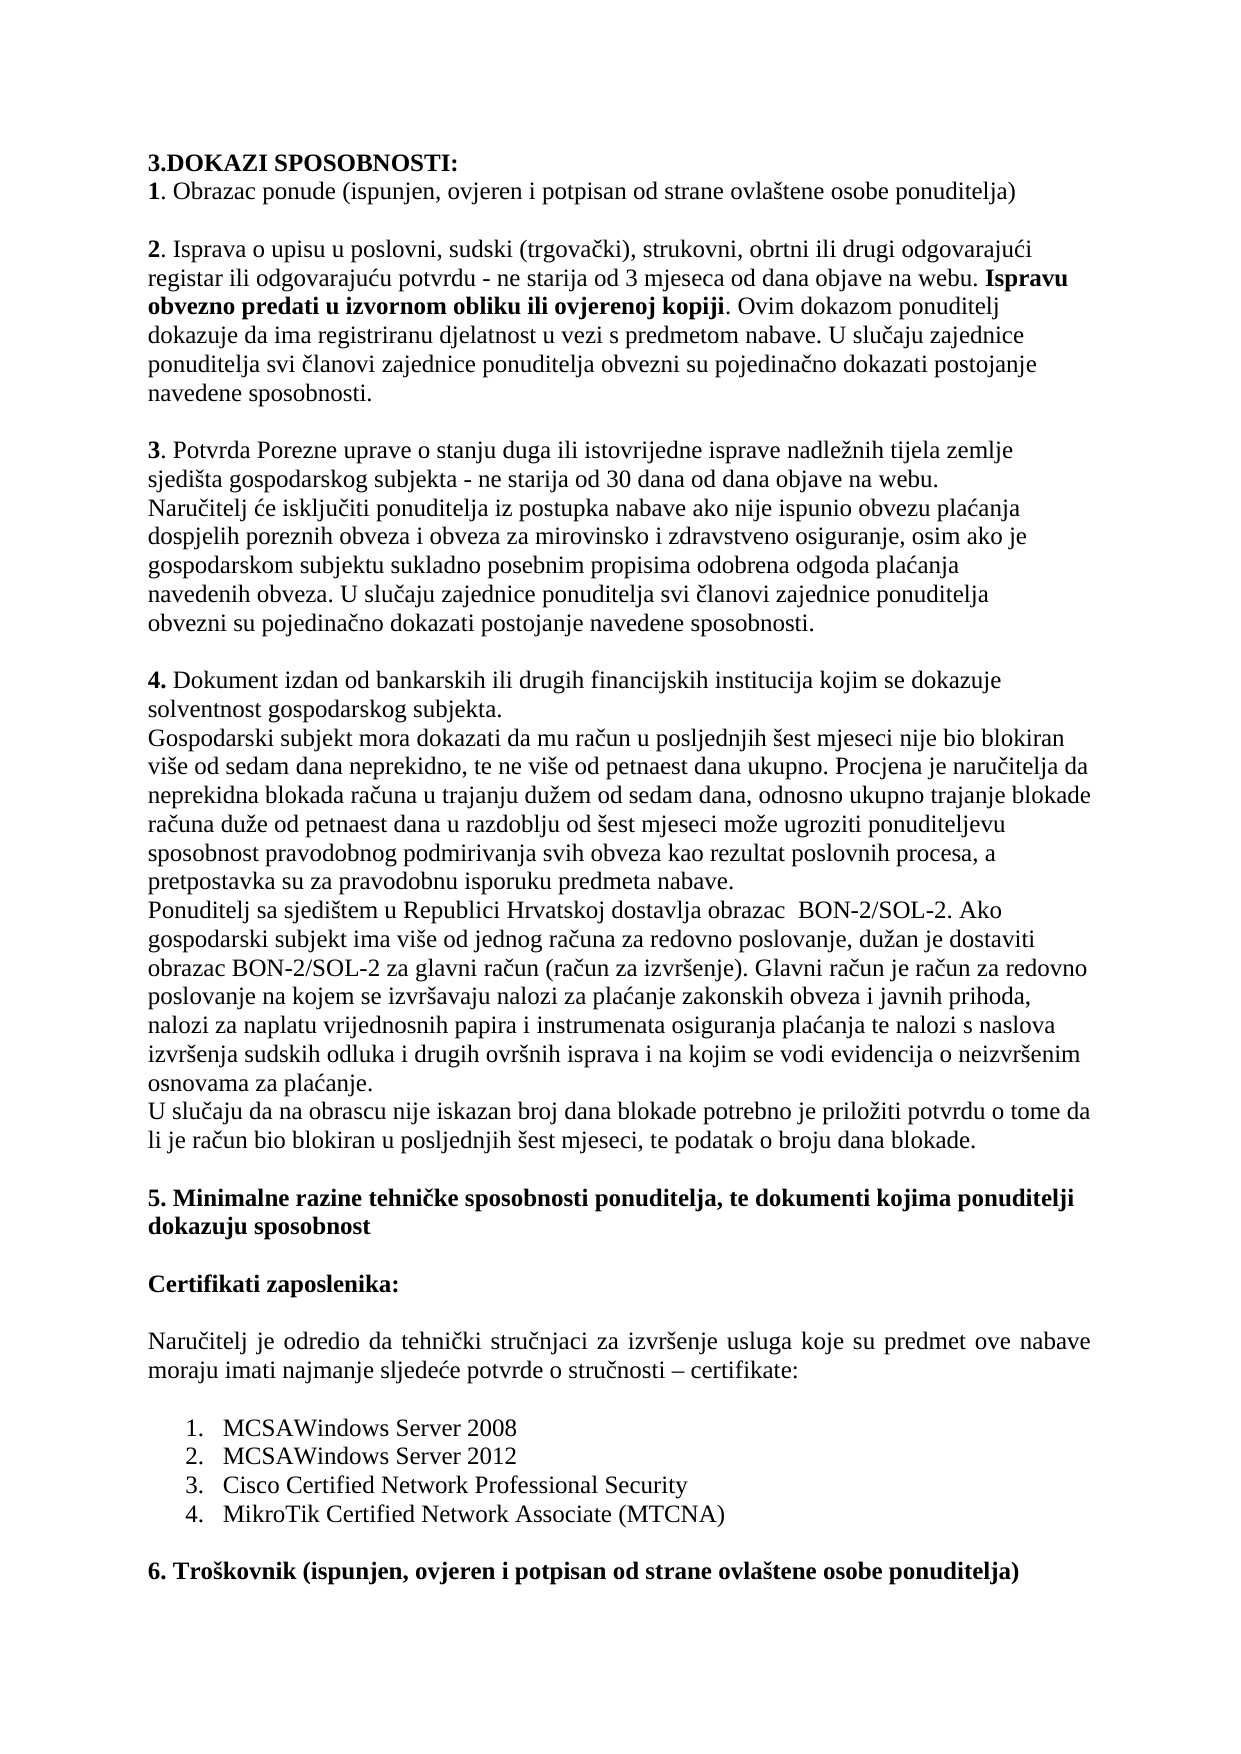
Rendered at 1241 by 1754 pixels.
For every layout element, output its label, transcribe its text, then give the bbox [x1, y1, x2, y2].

text Naručitelj će isključiti ponuditelja iz postupka nabave ako nije ispunio obvezu plaćanja [148, 493, 1093, 521]
text obvezni su pojedinačno dokazati postojanje navedene sposobnosti. [148, 608, 1093, 636]
text U slučaju da na obrascu nije iskazan broj dana blokade potrebno je priložiti potvrdu o tome da li je račun bio blokiran u posljednjih šest mjeseci, te podatak o broju dana blokade. [148, 1096, 1093, 1154]
list MCSAWindows Server 2012 [185, 1441, 1093, 1470]
list MikroTik Certified Network Associate (MTCNA) [185, 1499, 1093, 1528]
text Naručitelj je odredio da tehnički stručnjaci za izvršenje usluga koje su predmet ove nabave moraju imati najmanje sljedeće potvrde o stručnosti – certifikate: [148, 1326, 1093, 1384]
text Ponuditelj sa sjedištem u Republici Hrvatskoj dostavlja obrazac BON-2/SOL-2. Ako gospodarski subjekt ima više od jednog računa za redovno poslovanje, dužan je dostaviti obrazac BON-2/SOL-2 za glavni račun (račun za izvršenje). Glavni račun je račun za redovno poslovanje na kojem se izvršavaju nalozi za plaćanje zakonskih obveza i javnih prihoda, nalozi za naplatu vrijednosnih papira i instrumenata osiguranja plaćanja te nalozi s naslova izvršenja sudskih odluka i drugih ovršnih isprava i na kojim se vodi evidencija o neizvršenim osnovama za plaćanje. [148, 895, 1093, 1096]
list MCSAWindows Server 2008 [185, 1413, 1093, 1441]
text gospodarskom subjektu sukladno posebnim propisima odobrena odgoda plaćanja [148, 550, 1093, 579]
text 5. Minimalne razine tehničke sposobnosti ponuditelja, te dokumenti kojima ponuditelji dokazuju sposobnost [148, 1183, 1093, 1240]
text 4. Dokument izdan od bankarskih ili drugih financijskih institucija kojim se dokazuje solventnost gospodarskog subjekta. [148, 665, 1093, 723]
text 3.DOKAZI SPOSOBNOSTI: [148, 148, 1093, 176]
text Gospodarski subjekt mora dokazati da mu račun u posljednjih šest mjeseci nije bio blokiran više od sedam dana neprekidno, te ne više od petnaest dana ukupno. Procjena je naručitelja da neprekidna blokada računa u trajanju dužem od sedam dana, odnosno ukupno trajanje blokade računa duže od petnaest dana u razdoblju od šest mjeseci može ugroziti ponuditeljevu sposobnost pravodobnog podmirivanja svih obveza kao rezultat poslovnih procesa, a pretpostavka su za pravodobnu isporuku predmeta nabave. [148, 723, 1093, 895]
text 3. Potvrda Porezne uprave o stanju duga ili istovrijedne isprave nadležnih tijela zemlje [148, 435, 1093, 464]
list Cisco Certified Network Professional Security [185, 1470, 1093, 1499]
text registar ili odgovarajuću potvrdu - ne starija od 3 mjeseca od dana objave na webu. Ispravu obvezno predati u izvornom obliku ili ovjerenoj kopiji. Ovim dokazom ponuditelj dokazuje da ima registriranu djelatnost u vezi s predmetom nabave. U slučaju zajednice ponuditelja svi članovi zajednice ponuditelja obvezni su pojedinačno dokazati postojanje navedene sposobnosti. [148, 263, 1093, 406]
text 1. Obrazac ponude (ispunjen, ovjeren i potpisan od strane ovlaštene osobe ponuditelja) [148, 176, 1093, 205]
text sjedišta gospodarskog subjekta - ne starija od 30 dana od dana objave na webu. [148, 464, 1093, 493]
text navedenih obveza. U slučaju zajednice ponuditelja svi članovi zajednice ponuditelja [148, 579, 1093, 608]
text 2. Isprava o upisu u poslovni, sudski (trgovački), strukovni, obrtni ili drugi odgovarajući [148, 234, 1093, 263]
text 6. Troškovnik (ispunjen, ovjeren i potpisan od strane ovlaštene osobe ponuditelja) [148, 1556, 1093, 1585]
text dospjelih poreznih obveza i obveza za mirovinsko i zdravstveno osiguranje, osim ako je [148, 521, 1093, 550]
text Certifikati zaposlenika: [148, 1269, 1093, 1298]
